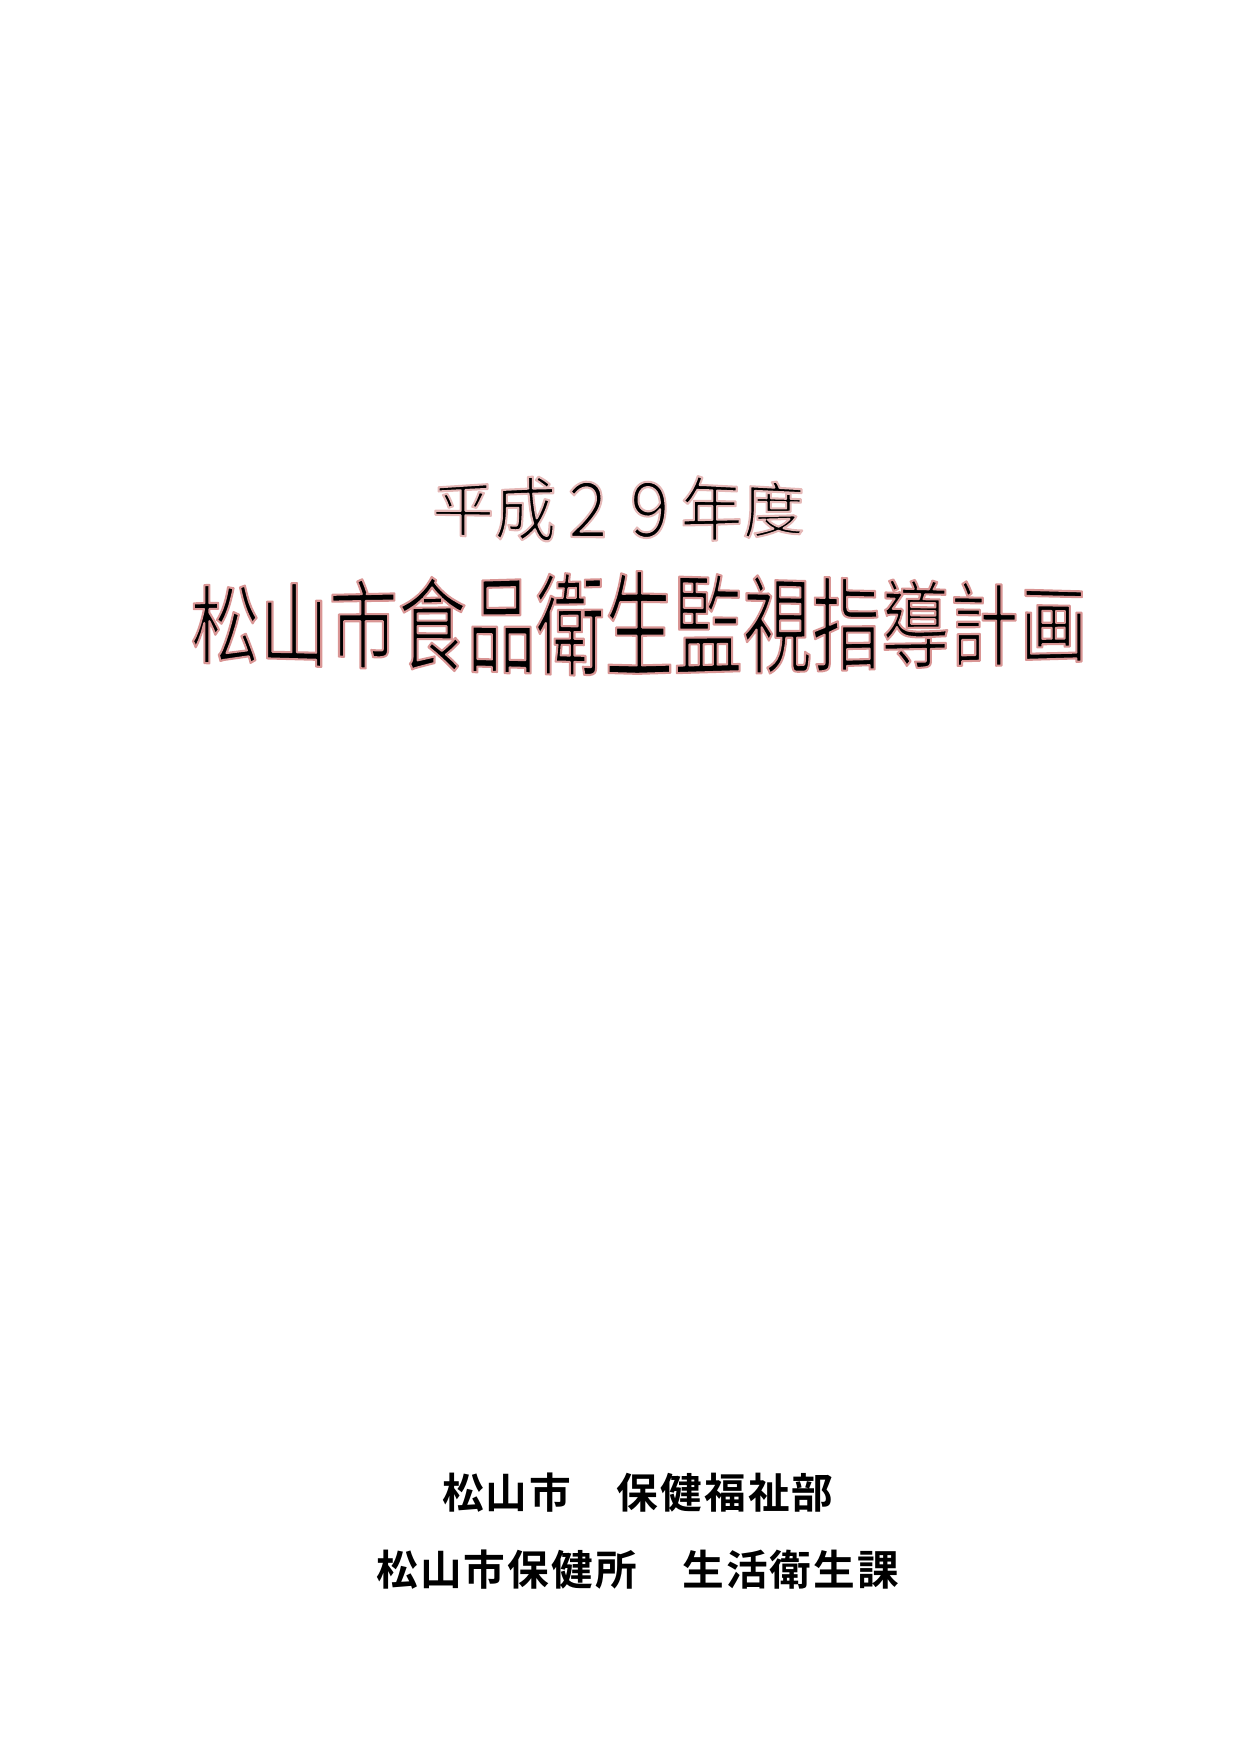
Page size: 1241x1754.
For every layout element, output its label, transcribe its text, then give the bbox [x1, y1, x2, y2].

text 松山市保健所 生活衛生課 [153, 1529, 1122, 1605]
text 松山市 保健福祉部 [153, 1452, 1122, 1529]
